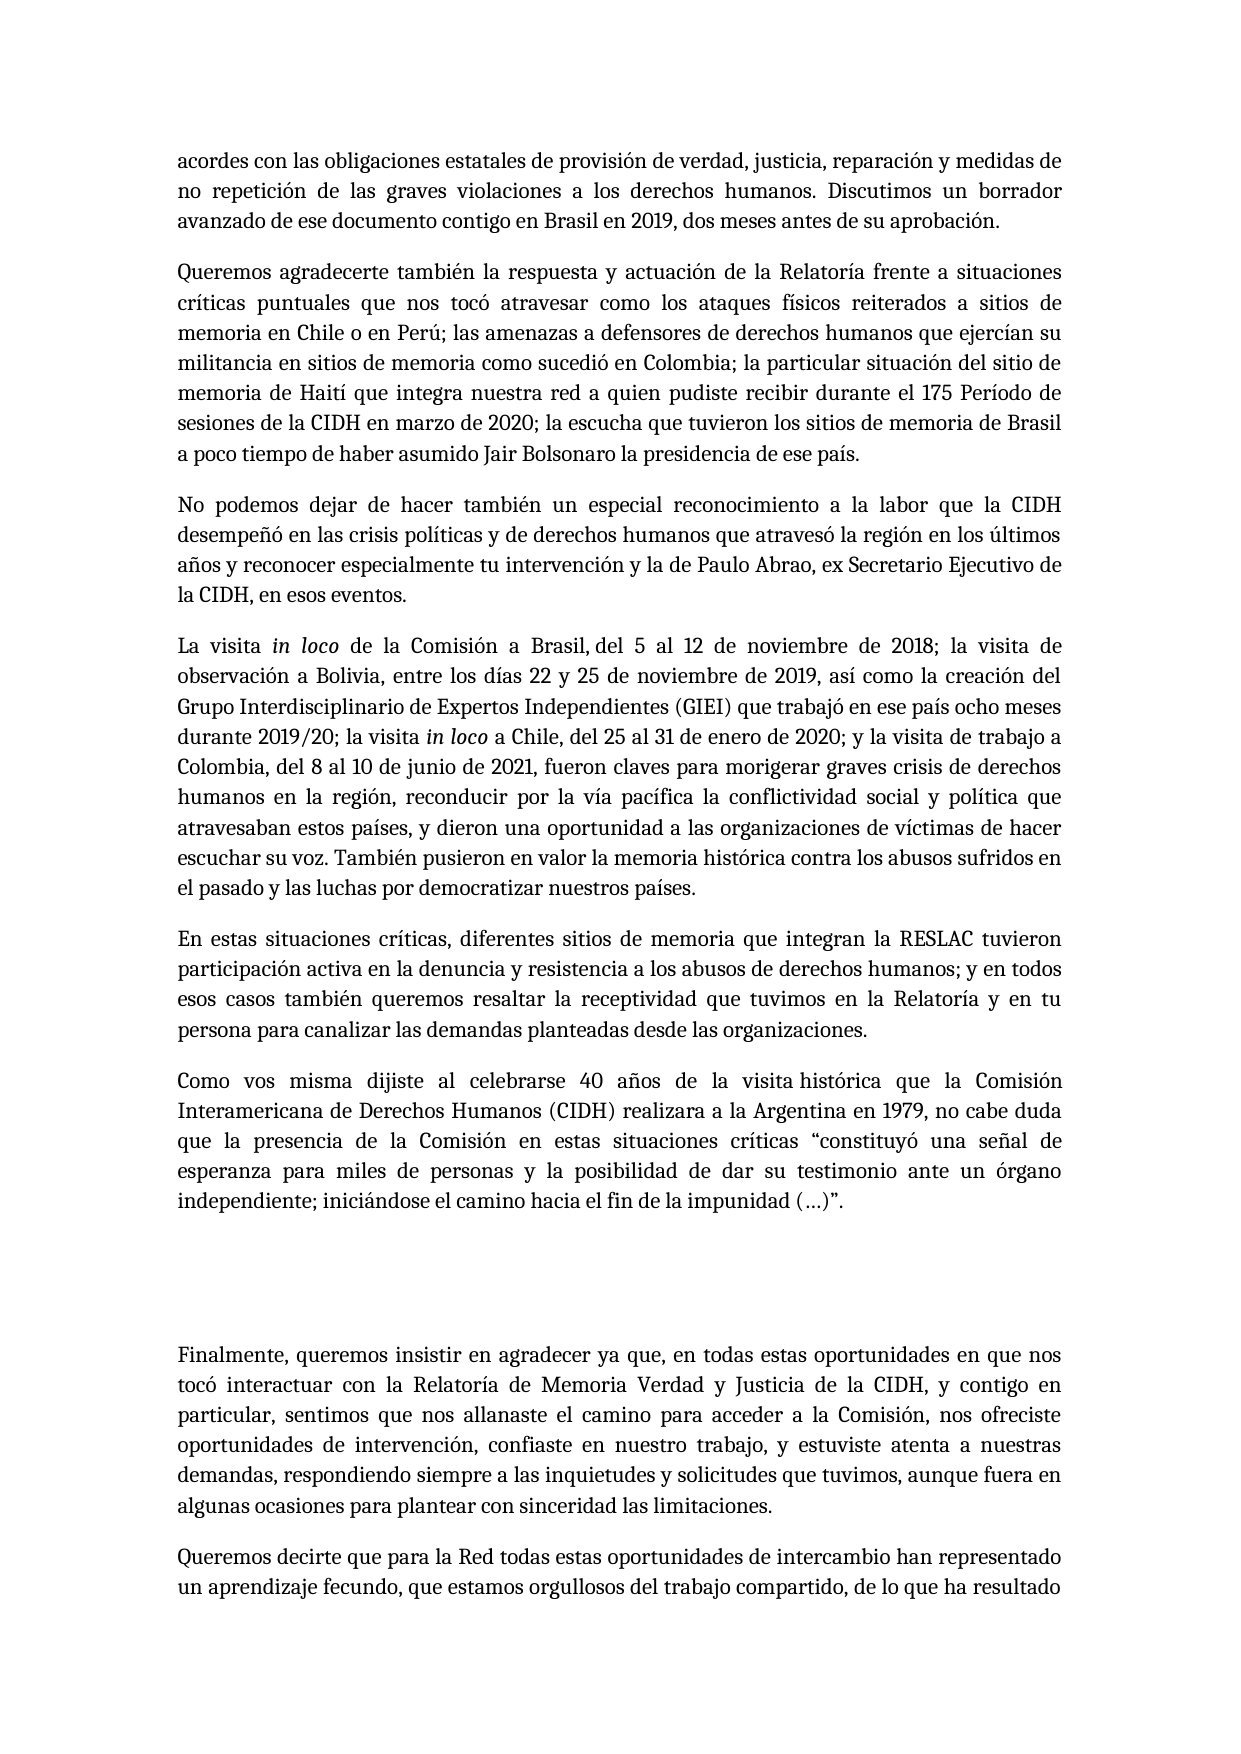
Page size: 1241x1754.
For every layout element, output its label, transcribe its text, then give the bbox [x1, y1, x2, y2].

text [177, 148, 1063, 234]
text Finalmente, queremos insistir en agradecer ya que, en todas estas oportunidades en que nos tocó interactuar con la Relatoría de Memoria Verdad y Justicia de la CIDH, y contigo en particular, sentimos que nos allanaste el camino para acceder a la Comisión, nos ofreciste oportunidades de intervención, confiaste en nuestro trabajo, y estuviste atenta a nuestras demandas, respondiendo siempre a las inquietudes y solicitudes que tuvimos, aunque fuera en algunas ocasiones para plantear con sinceridad las limitaciones. [177, 1341, 1063, 1519]
text Queremos agradecerte también la respuesta y actuación de la Relatoría frente a situaciones críticas puntuales que nos tocó atravesar como los ataques físicos reiterados a sitios de memoria en Chile o en Perú; las amenazas a defensores de derechos humanos que ejercían su militancia en sitios de memoria como sucedió en Colombia; la particular situación del sitio de memoria de Haití que integra nuestra red a quien pudiste recibir durante el 175 Período de sesiones de la CIDH en marzo de 2020; la escucha que tuvieron los sitios de memoria de Brasil a poco tiempo de haber asumido Jair Bolsonaro la presidencia de ese país. [177, 259, 1063, 467]
text La visita in loco de la Comisión a Brasil, del 5 al 12 de noviembre de 2018; la visita de observación a Bolivia, entre los días 22 y 25 de noviembre de 2019, así como la creación del Grupo Interdisciplinario de Expertos Independientes (GIEI) que trabajó en ese país ocho meses durante 2019/20; la visita in loco a Chile, del 25 al 31 de enero de 2020; y la visita de trabajo a Colombia, del 8 al 10 de junio de 2021, fueron claves para morigerar graves crisis de derechos humanos en la región, reconducir por la vía pacífica la conflictividad social y política que atravesaban estos países, y dieron una oportunidad a las organizaciones de víctimas de hacer escuchar su voz. También pusieron en valor la memoria histórica contra los abusos sufridos en el pasado y las luchas por democratizar nuestros países. [177, 633, 1063, 901]
text En estas situaciones críticas, diferentes sitios de memoria que integran la RESLAC tuvieron participación activa en la denuncia y resistencia a los abusos de derechos humanos; y en todos esos casos también queremos resaltar la receptividad que tuvimos en la Relatoría y en tu persona para canalizar las demandas planteadas desde las organizaciones. [177, 926, 1063, 1043]
text Como vos misma dijiste al celebrarse 40 años de la visita histórica que la Comisión Interamericana de Derechos Humanos (CIDH) realizara a la Argentina en 1979, no cabe duda que la presencia de la Comisión en estas situaciones críticas “constituyó una señal de esperanza para miles de personas y la posibilidad de dar su testimonio ante un órgano independiente; iniciándose el camino hacia el fin de la impunidad (…)”. [177, 1067, 1063, 1214]
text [177, 1543, 1063, 1600]
text No podemos dejar de hacer también un especial reconocimiento a la labor que la CIDH desempeñó en las crisis políticas y de derechos humanos que atravesó la región en los últimos años y reconocer especialmente tu intervención y la de Paulo Abrao, ex Secretario Ejecutivo de la CIDH, en esos eventos. [177, 491, 1063, 608]
